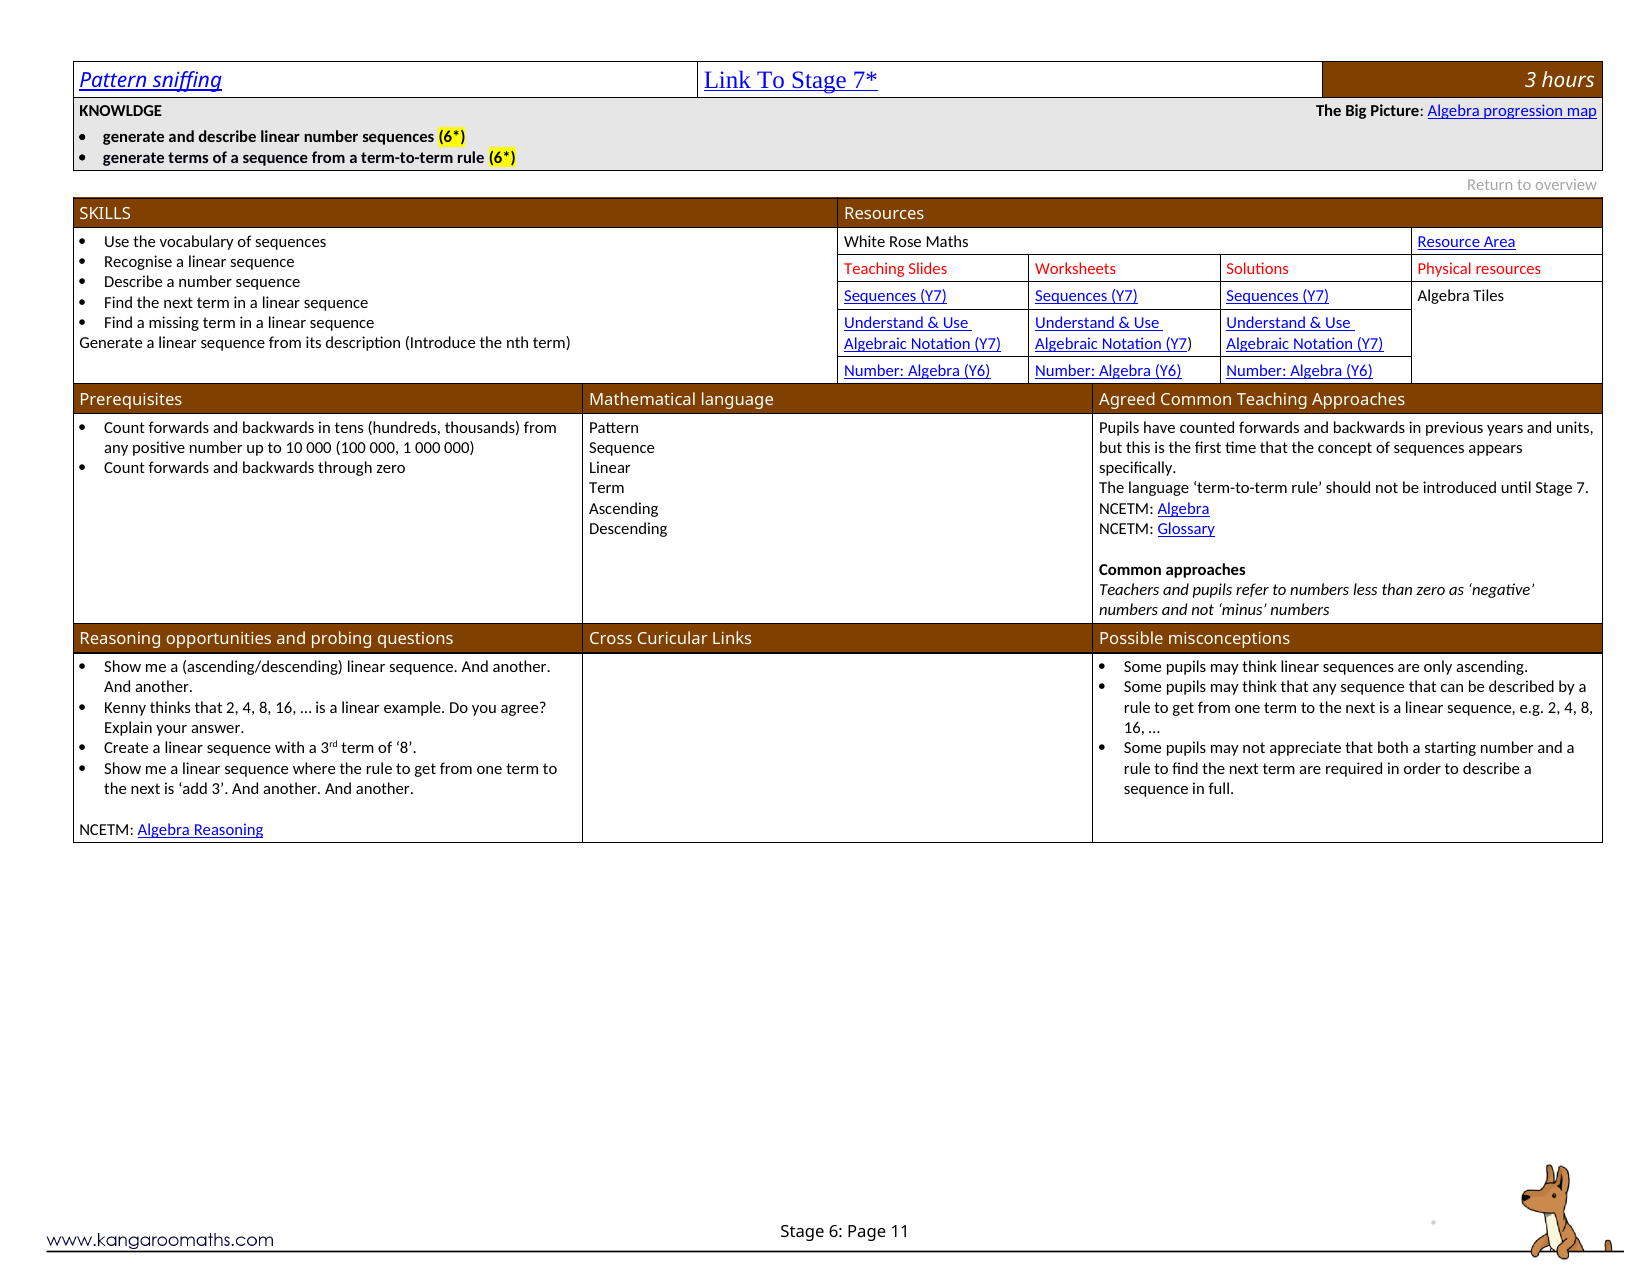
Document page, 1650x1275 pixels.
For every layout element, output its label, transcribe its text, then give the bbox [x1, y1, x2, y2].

table_cell Algebra Tiles [1412, 282, 1602, 383]
table_header Pattern sniffing [74, 62, 697, 97]
table_cell Mathematical language [583, 384, 1092, 413]
table_header Link To Stage 7* [698, 62, 1322, 97]
table_cell Number: Algebra (Y6) [1029, 357, 1220, 383]
table_cell Cross Curicular Links [583, 624, 1092, 652]
table_cell Pupils have counted forwards and backwards in previous years and units, but this is the first time that the concept of sequences appears specifically. The language ‘term-to-term rule’ should not be introduced until Stage 7. NCETM: Algebra NCETM: Glossary Common approaches Teachers and pupils refer to numbers less than zero as ‘negative’ numbers and not ‘minus’ numbers [1093, 414, 1602, 623]
table_header 3 hours [1323, 62, 1602, 97]
table_cell White Rose Maths [838, 228, 1411, 254]
table_cell Sequences (Y7) [838, 282, 1028, 309]
table_cell Use the vocabulary of sequences Recognise a linear sequence Describe a number sequence Find the next term in a linear sequence Find a missing term in a linear sequence Generate a linear sequence from its description (Introduce the nth term) [74, 228, 837, 383]
table_cell [583, 654, 1092, 842]
table_cell Pattern Sequence Linear Term Ascending Descending [583, 414, 1092, 623]
table_cell Number: Algebra (Y6) [1221, 357, 1411, 383]
table_cell Reasoning opportunities and probing questions [74, 624, 582, 652]
table_cell Understand & Use Algebraic Notation (Y7) [1029, 310, 1220, 356]
table_cell Show me a (ascending/descending) linear sequence. And another. And another. Kenny thinks that 2, 4, 8, 16, … is a linear example. Do you agree? Explain your answer. Create a linear sequence with a 3rd term of ‘8’. Show me a linear sequence where the rule to get from one term to the next is ‘add 3’. And another. And another. NCETM: Algebra Reasoning [74, 654, 582, 842]
table_cell Teaching Slides [838, 255, 1028, 281]
table_cell Worksheets [1029, 255, 1220, 281]
table_cell Physical resources [1412, 255, 1602, 281]
picture [45, 1162, 1624, 1266]
table_cell Prerequisites [74, 384, 582, 413]
table_cell Possible misconceptions [1093, 624, 1602, 652]
table_cell Agreed Common Teaching Approaches [1093, 384, 1602, 413]
table_cell Understand & Use Algebraic Notation (Y7) [838, 310, 1028, 356]
table_cell Number: Algebra (Y6) [838, 357, 1028, 383]
table_cell Resources [838, 199, 1602, 227]
table_cell KNOWLDGE [74, 98, 838, 124]
table_cell SKILLS [74, 199, 837, 227]
table_cell Solutions [1221, 255, 1411, 281]
table_cell Sequences (Y7) [1221, 282, 1411, 309]
table_cell Return to overview [73, 171, 1603, 197]
table_cell The Big Picture: Algebra progression map [838, 98, 1602, 124]
table_cell generate and describe linear number sequences (6*) generate terms of a sequence from a term-to-term rule (6*) [74, 124, 1602, 170]
table_cell Sequences (Y7) [1029, 282, 1220, 309]
table_cell Understand & Use Algebraic Notation (Y7) [1221, 310, 1411, 356]
table_cell Some pupils may think linear sequences are only ascending. Some pupils may think that any sequence that can be described by a rule to get from one term to the next is a linear sequence, e.g. 2, 4, 8, 16, … Some pupils may not appreciate that both a starting number and a rule to find the next term are required in order to describe a sequence in full. [1093, 654, 1602, 842]
table_cell Resource Area [1412, 228, 1602, 254]
table_cell Count forwards and backwards in tens (hundreds, thousands) from any positive number up to 10 000 (100 000, 1 000 000) Count forwards and backwards through zero [74, 414, 582, 623]
